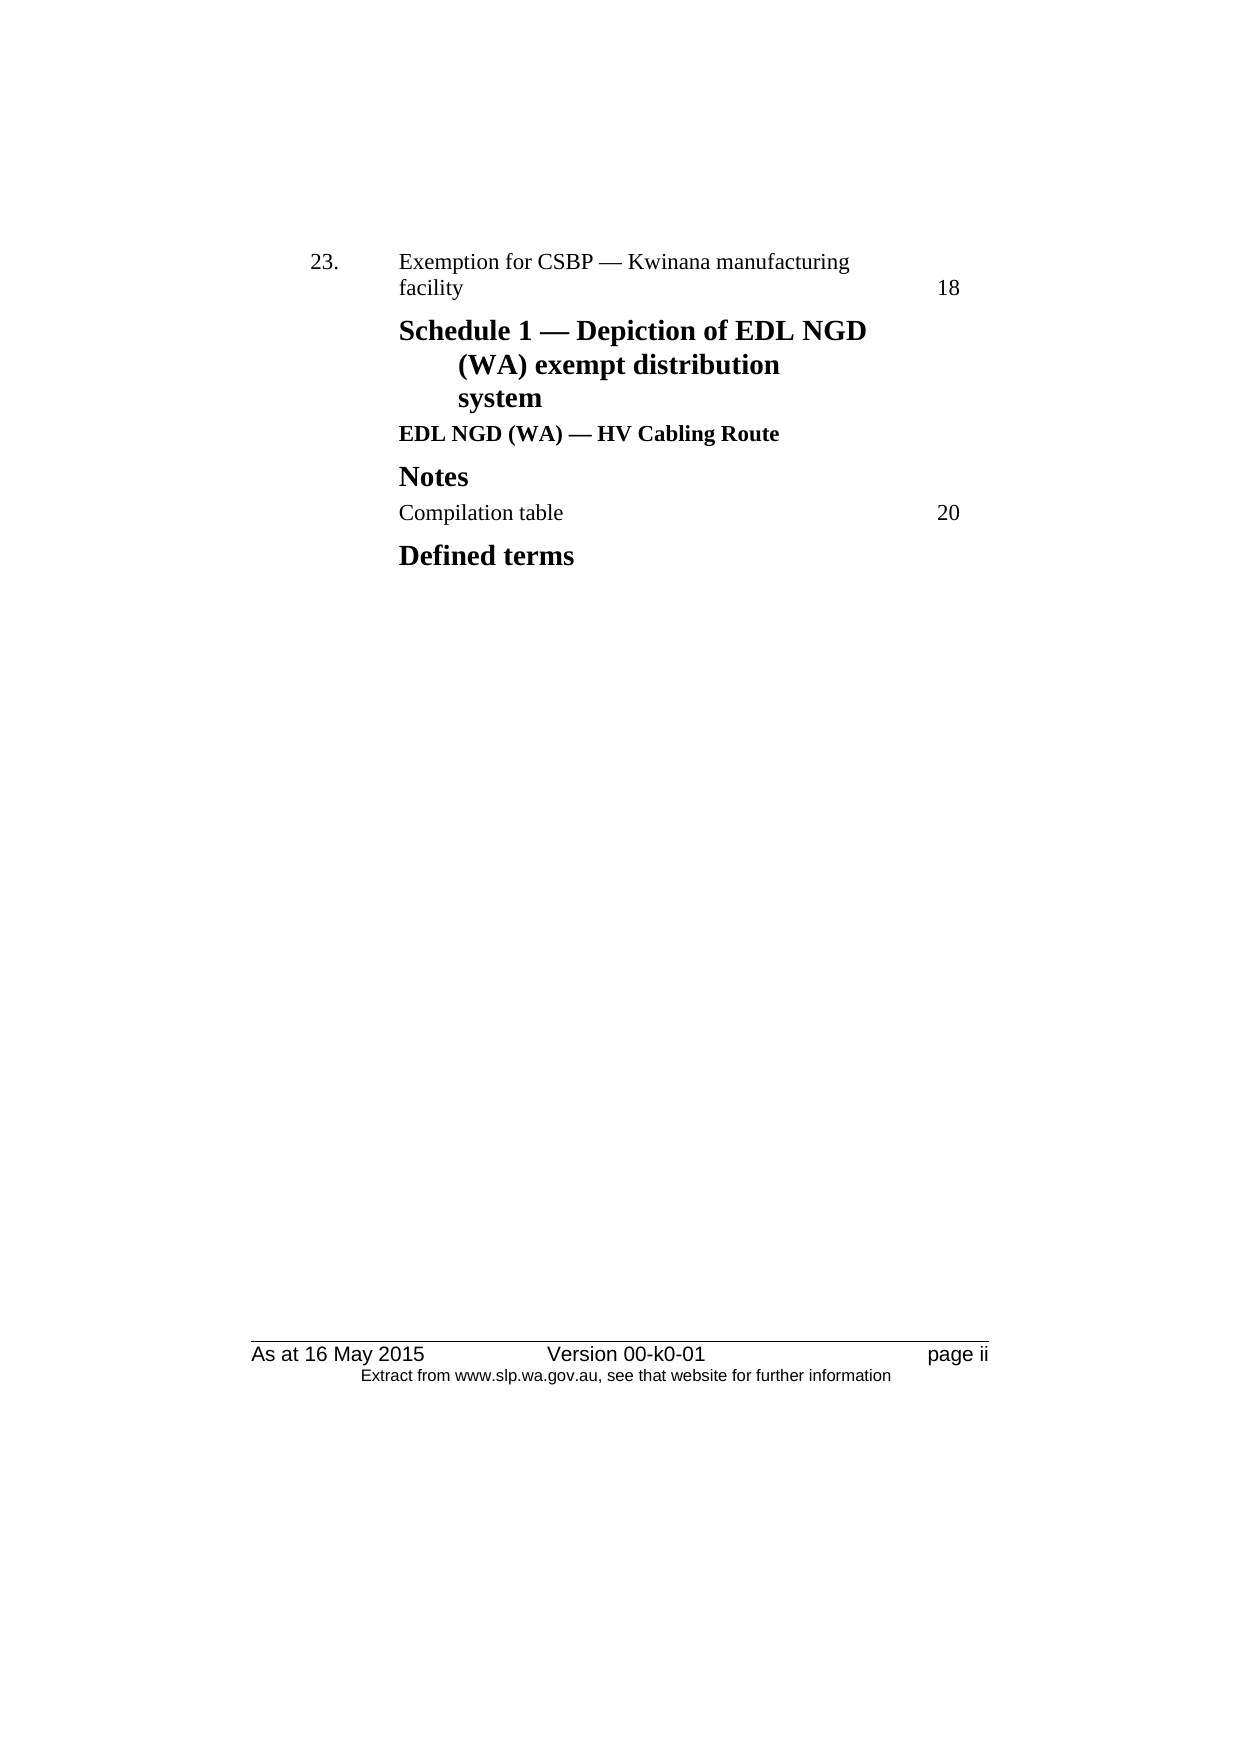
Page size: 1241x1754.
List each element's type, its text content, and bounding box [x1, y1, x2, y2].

text Schedule 1 — Depiction of EDL NGD (WA) exempt distribution system [399, 313, 871, 414]
text Compilation table 20 [310, 499, 871, 525]
text EDL NGD (WA) — HV Cabling Route [399, 420, 871, 446]
text Notes [399, 459, 871, 492]
text Defined terms [399, 538, 871, 571]
text 23. Exemption for CSBP — Kwinana manufacturing facility 18 [310, 248, 871, 301]
